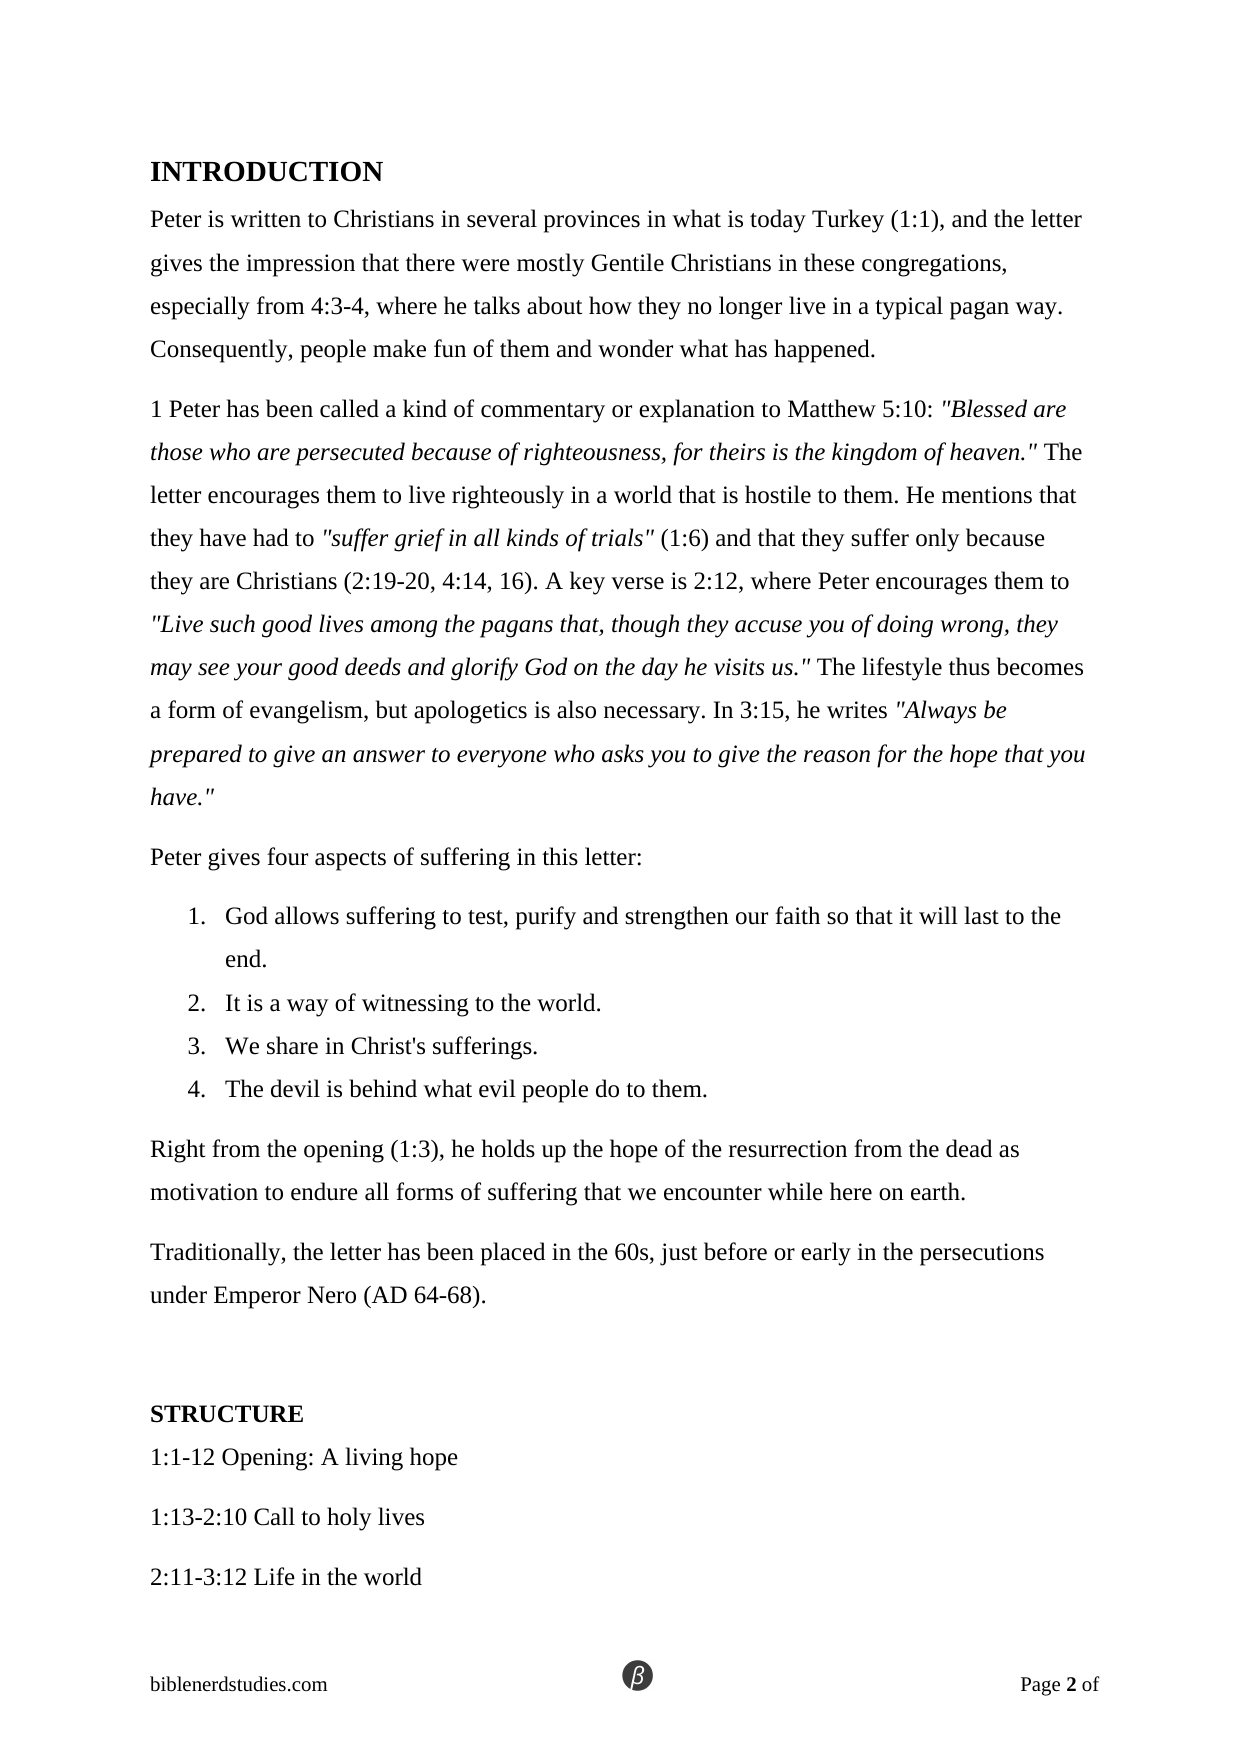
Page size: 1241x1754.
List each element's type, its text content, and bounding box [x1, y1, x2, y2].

list We share in Christ's sufferings. [187, 1031, 1090, 1059]
subtitle STRUCTURE [150, 1399, 1090, 1428]
text Traditionally, the letter has been placed in the 60s, just before or early in the persecutions under Emperor Nero (AD 64-68). [150, 1237, 1090, 1308]
list The devil is behind what evil people do to them. [187, 1074, 1090, 1103]
text 1 Peter has been called a kind of commentary or explanation to Matthew 5:10: "Blessed are those who are persecuted because of righteousness, for theirs is the kingdom of heaven." The letter encourages them to live righteously in a world that is hostile to them. He mentions that they have had to "suffer grief in all kinds of trials" (1:6) and that they suffer only because they are Christians (2:19-20, 4:14, 16). A key verse is 2:12, where Peter encourages them to "Live such good lives among the pagans that, though they accuse you of doing wrong, they may see your good deeds and glorify God on the day he visits us." The lifestyle thus becomes a form of evangelism, but apologetics is also necessary. In 3:15, he writes "Always be prepared to give an answer to everyone who asks you to give the reason for the hope that you have." [150, 394, 1090, 811]
picture [621, 1659, 654, 1692]
list It is a way of witnessing to the world. [187, 988, 1090, 1016]
text 1:13-2:10 Call to holy lives [150, 1502, 1090, 1531]
text Peter is written to Christians in several provinces in what is today Turkey (1:1), and the letter gives the impression that there were mostly Gentile Christians in these congregations, especially from 4:3-4, where he talks about how they no longer live in a typical pagan way. Consequently, people make fun of them and wonder what has happened. [150, 204, 1090, 363]
text Peter gives four aspects of suffering in this letter: [150, 842, 1090, 870]
subtitle INTRODUCTION [150, 154, 1090, 188]
list God allows suffering to test, purify and strengthen our faith so that it will last to the end. [187, 901, 1090, 973]
text 1:1-12 Opening: A living hope [150, 1442, 1090, 1471]
text 2:11-3:12 Life in the world [150, 1562, 1090, 1591]
text Right from the opening (1:3), he holds up the hope of the resurrection from the dead as motivation to endure all forms of suffering that we encounter while here on earth. [150, 1134, 1090, 1206]
